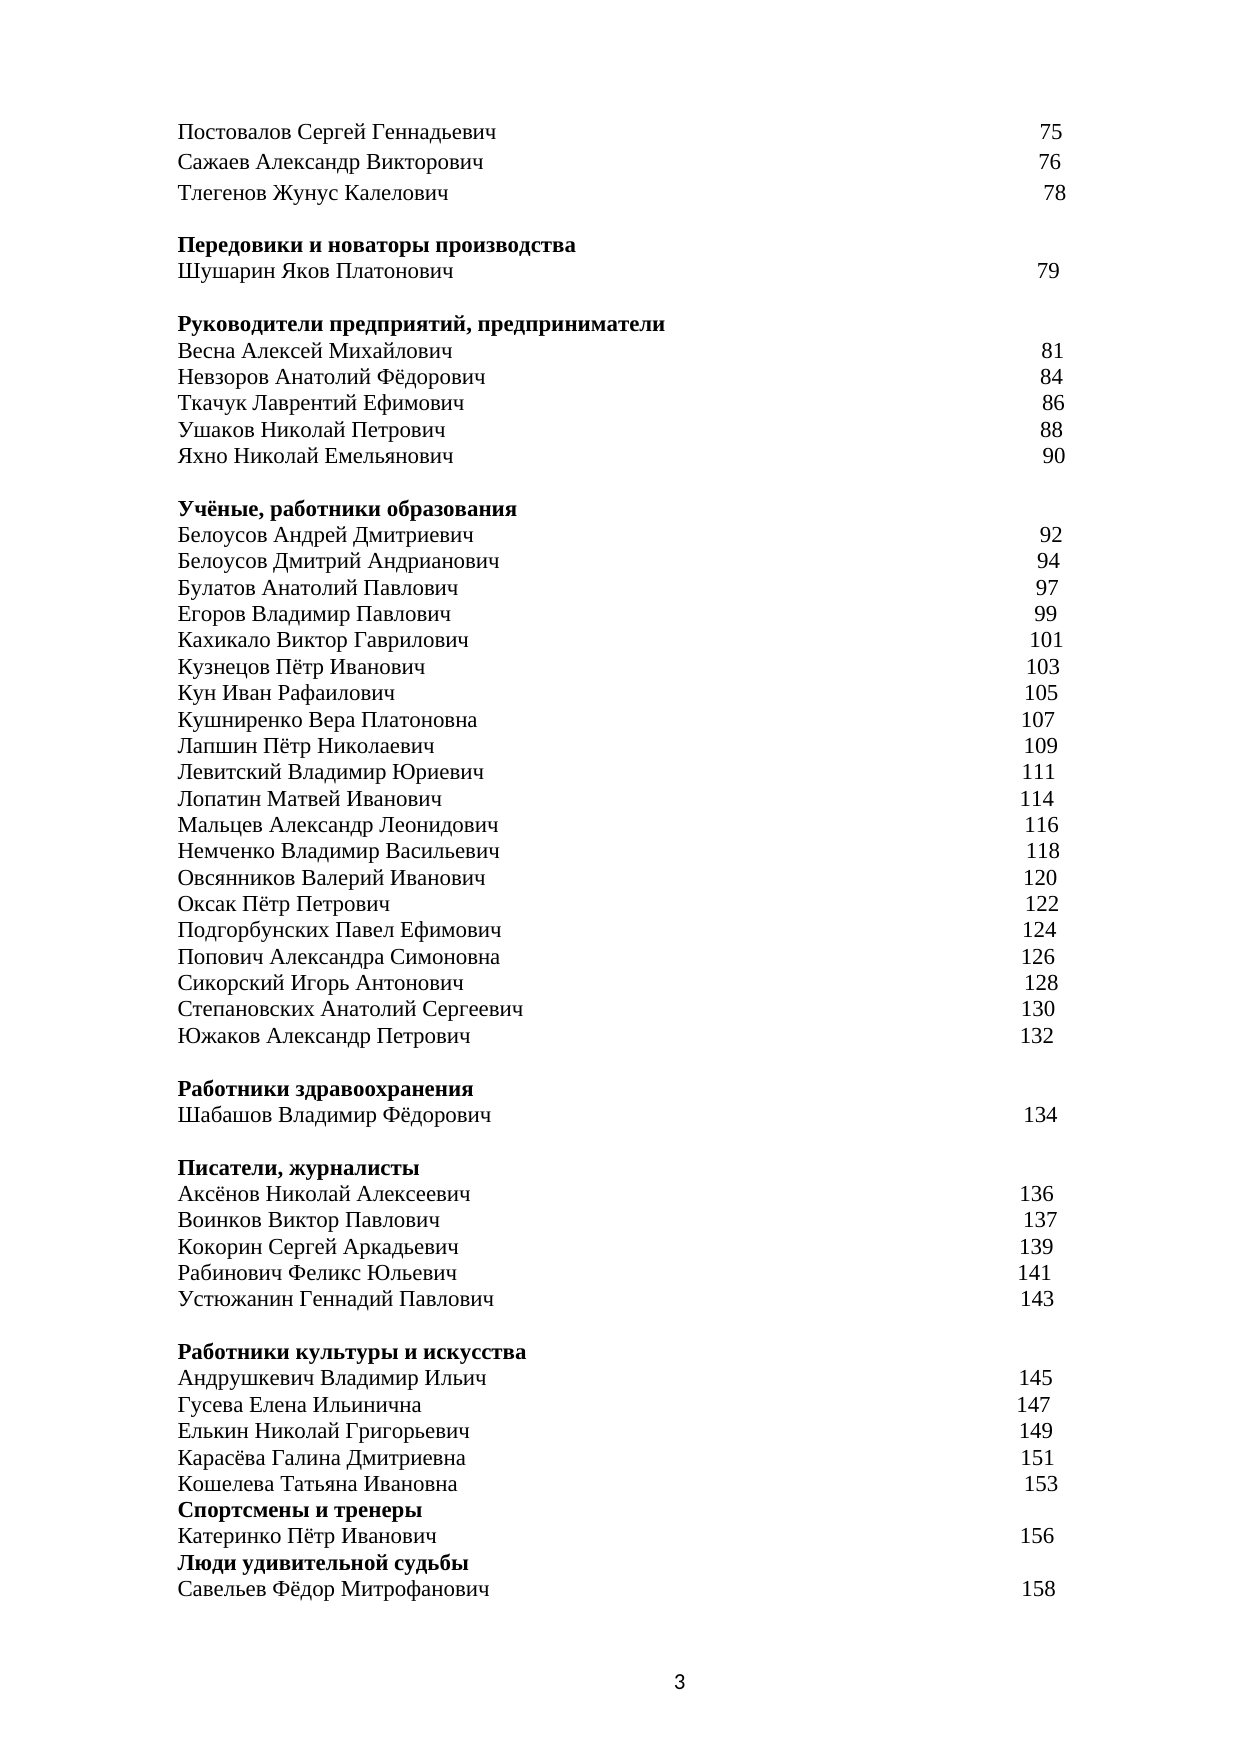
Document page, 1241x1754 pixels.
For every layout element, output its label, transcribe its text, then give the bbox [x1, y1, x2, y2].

text Кун Иван Рафаилович 105 [177, 679, 1181, 706]
text Рабинович Феликс Юльевич 141 [177, 1259, 1181, 1285]
text Люди удивительной судьбы [177, 1549, 1181, 1575]
text Лапшин Пётр Николаевич 109 [177, 732, 1181, 758]
text Невзоров Анатолий Фёдорович 84 [177, 363, 1181, 389]
text Работники культуры и искусства [177, 1338, 1181, 1364]
text Катеринко Пётр Иванович 156 [177, 1523, 1181, 1549]
text Кузнецов Пётр Иванович 103 [177, 653, 1181, 679]
text Работники здравоохранения [177, 1074, 1181, 1101]
text Кушниренко Вера Платоновна 107 [177, 706, 1181, 732]
text Шушарин Яков Платонович 79 [177, 258, 1181, 284]
text Кошелева Татьяна Ивановна 153 [177, 1470, 1181, 1496]
text Кахикало Виктор Гаврилович 101 [177, 627, 1181, 653]
text Белоусов Андрей Дмитриевич 92 [177, 521, 1181, 547]
text Ушаков Николай Петрович 88 [177, 416, 1181, 442]
text Шабашов Владимир Фёдорович 134 [177, 1101, 1181, 1127]
text Писатели, журналисты [177, 1154, 1181, 1180]
text Белоусов Дмитрий Андрианович 94 [177, 547, 1181, 574]
text Савельев Фёдор Митрофанович 158 [177, 1575, 1181, 1602]
text Постовалов Сергей Геннадьевич 75 [177, 118, 1181, 144]
text Руководители предприятий, предприниматели [177, 310, 1181, 337]
text Попович Александра Симоновна 126 [177, 943, 1181, 969]
text Андрушкевич Владимир Ильич 145 [177, 1364, 1181, 1391]
text Воинков Виктор Павлович 137 [177, 1206, 1181, 1233]
text Елькин Николай Григорьевич 149 [177, 1417, 1181, 1443]
text Подгорбунских Павел Ефимович 124 [177, 916, 1181, 943]
text Южаков Александр Петрович 132 [177, 1022, 1181, 1048]
text Передовики и новаторы производства [177, 231, 1181, 258]
text Овсянников Валерий Иванович 120 [177, 864, 1181, 890]
text Карасёва Галина Дмитриевна 151 [177, 1443, 1181, 1470]
text Левитский Владимир Юриевич 111 [177, 758, 1181, 785]
text Оксак Пётр Петрович 122 [177, 890, 1181, 916]
text Булатов Анатолий Павлович 97 [177, 574, 1181, 600]
text Яхно Николай Емельянович 90 [177, 442, 1181, 468]
text Гусева Елена Ильинична 147 [177, 1391, 1181, 1417]
text Весна Алексей Михайлович 81 [177, 337, 1181, 363]
text Лопатин Матвей Иванович 114 [177, 785, 1181, 811]
text Аксёнов Николай Алексеевич 136 [177, 1180, 1181, 1206]
text Мальцев Александр Леонидович 116 [177, 811, 1181, 837]
text Устюжанин Геннадий Павлович 143 [177, 1285, 1181, 1312]
text Тлегенов Жунус Калелович 78 [177, 178, 1181, 205]
text Учёные, работники образования [177, 495, 1181, 521]
text Степановских Анатолий Сергеевич 130 [177, 996, 1181, 1022]
text Спортсмены и тренеры [177, 1496, 1181, 1523]
text Ткачук Лаврентий Ефимович 86 [177, 389, 1181, 416]
text Сикорский Игорь Антонович 128 [177, 969, 1181, 996]
text Егоров Владимир Павлович 99 [177, 600, 1181, 627]
text Сажаев Александр Викторович 76 [177, 148, 1181, 175]
text Кокорин Сергей Аркадьевич 139 [177, 1233, 1181, 1259]
text Немченко Владимир Васильевич 118 [177, 837, 1181, 864]
